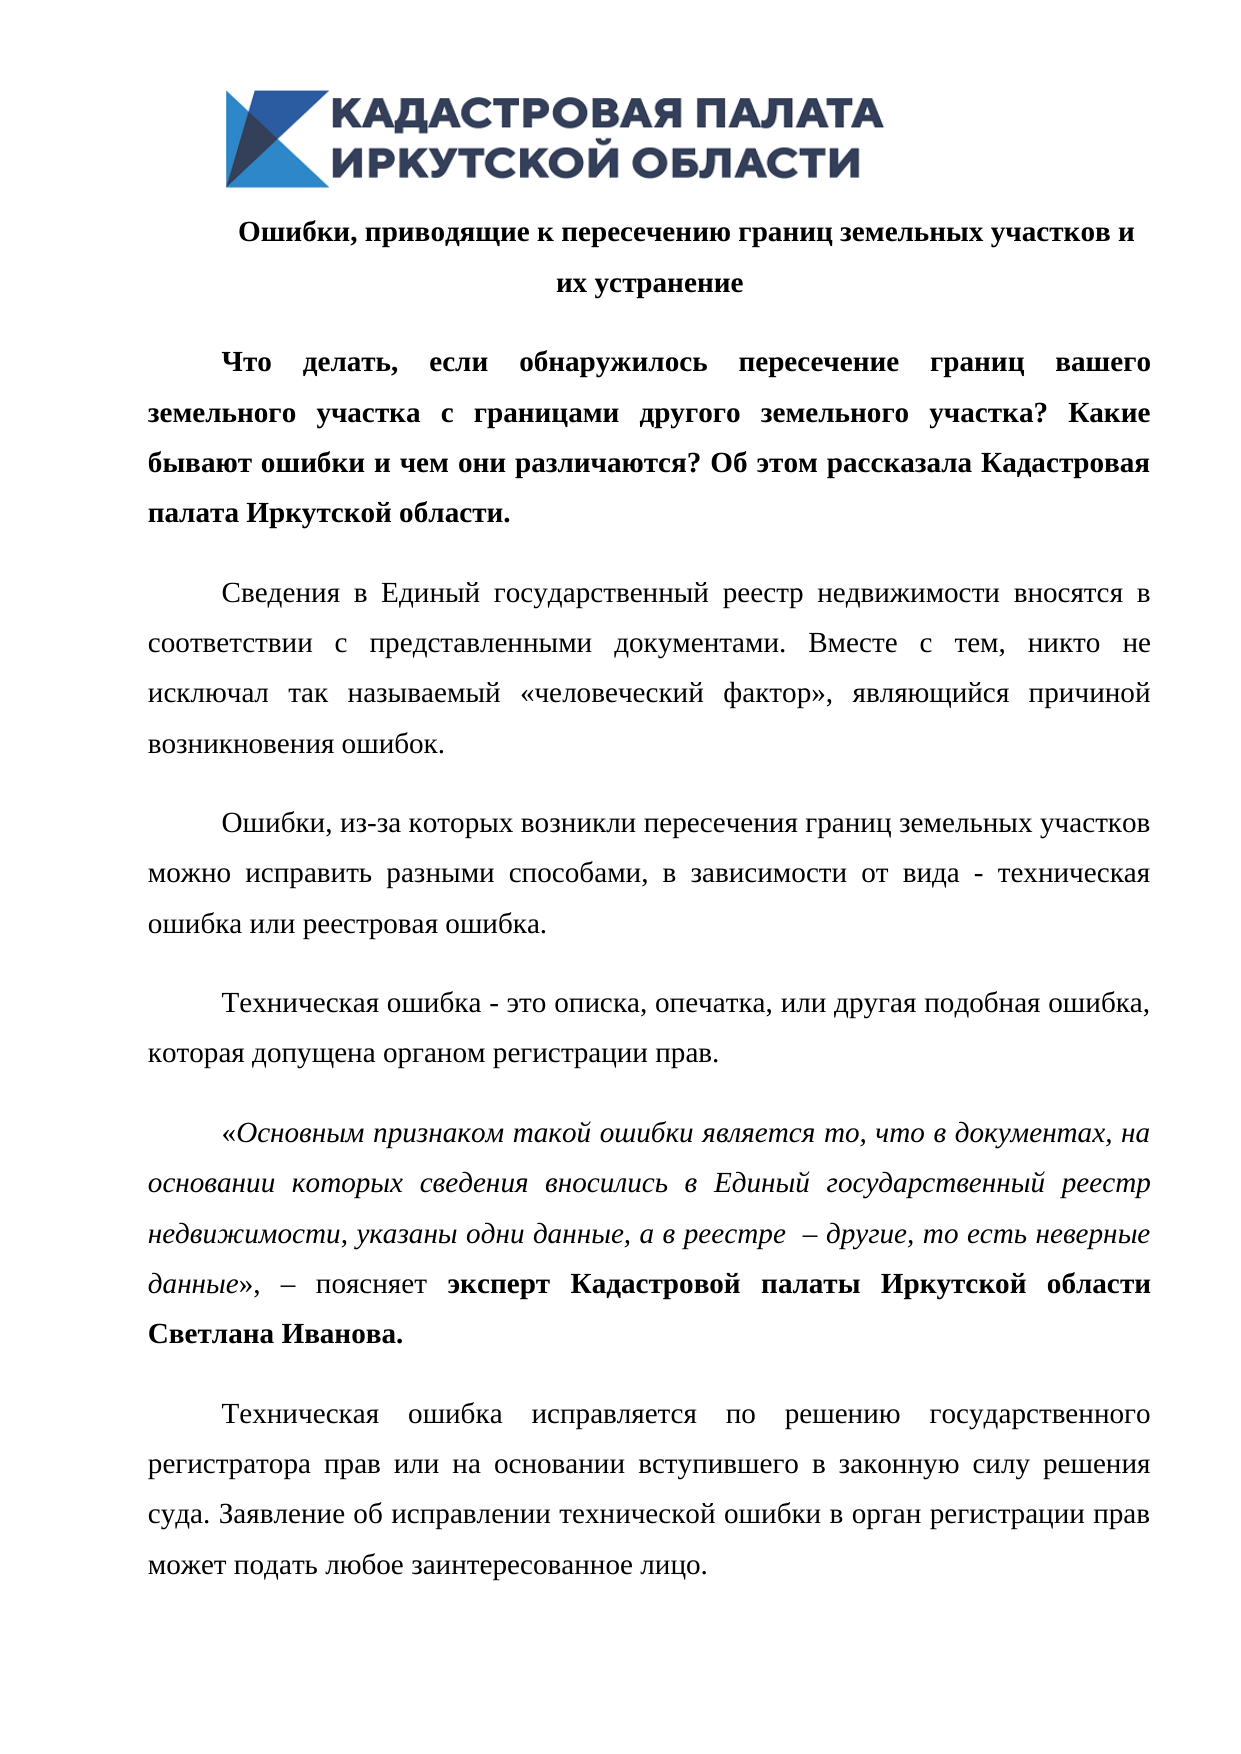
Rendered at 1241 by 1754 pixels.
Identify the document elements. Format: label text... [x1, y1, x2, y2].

text «Основным признаком такой ошибки является то, что в документах, на основании которых сведения вносились в Единый государственный реестр недвижимости, указаны одни данные, а в реестре ‒ другие, то есть неверные данные», ‒ поясняет эксперт Кадастровой палаты Иркутской области Светлана Иванова. [148, 1115, 1152, 1350]
text Ошибки, из-за которых возникли пересечения границ земельных участков можно исправить разными способами, в зависимости от вида - техническая ошибка или реестровая ошибка. [148, 805, 1152, 939]
text Техническая ошибка исправляется по решению государственного регистратора прав или на основании вступившего в законную силу решения суда. Заявление об исправлении технической ошибки в орган регистрации прав может подать любое заинтересованное лицо. [148, 1396, 1152, 1580]
text Техническая ошибка - это описка, опечатка, или другая подобная ошибка, которая допущена органом регистрации прав. [148, 985, 1152, 1069]
text Что делать, если обнаружилось пересечение границ вашего земельного участка с границами другого земельного участка? Какие бывают ошибки и чем они различаются? Об этом рассказала Кадастровая палата Иркутской области. [148, 344, 1152, 529]
text Ошибки, приводящие к пересечению границ земельных участков и их устранение [148, 214, 1152, 298]
picture [206, 73, 927, 211]
text Сведения в Единый государственный реестр недвижимости вносятся в соответствии с представленными документами. Вместе с тем, никто не исключал так называемый «человеческий фактор», являющийся причиной возникновения ошибок. [148, 575, 1152, 759]
